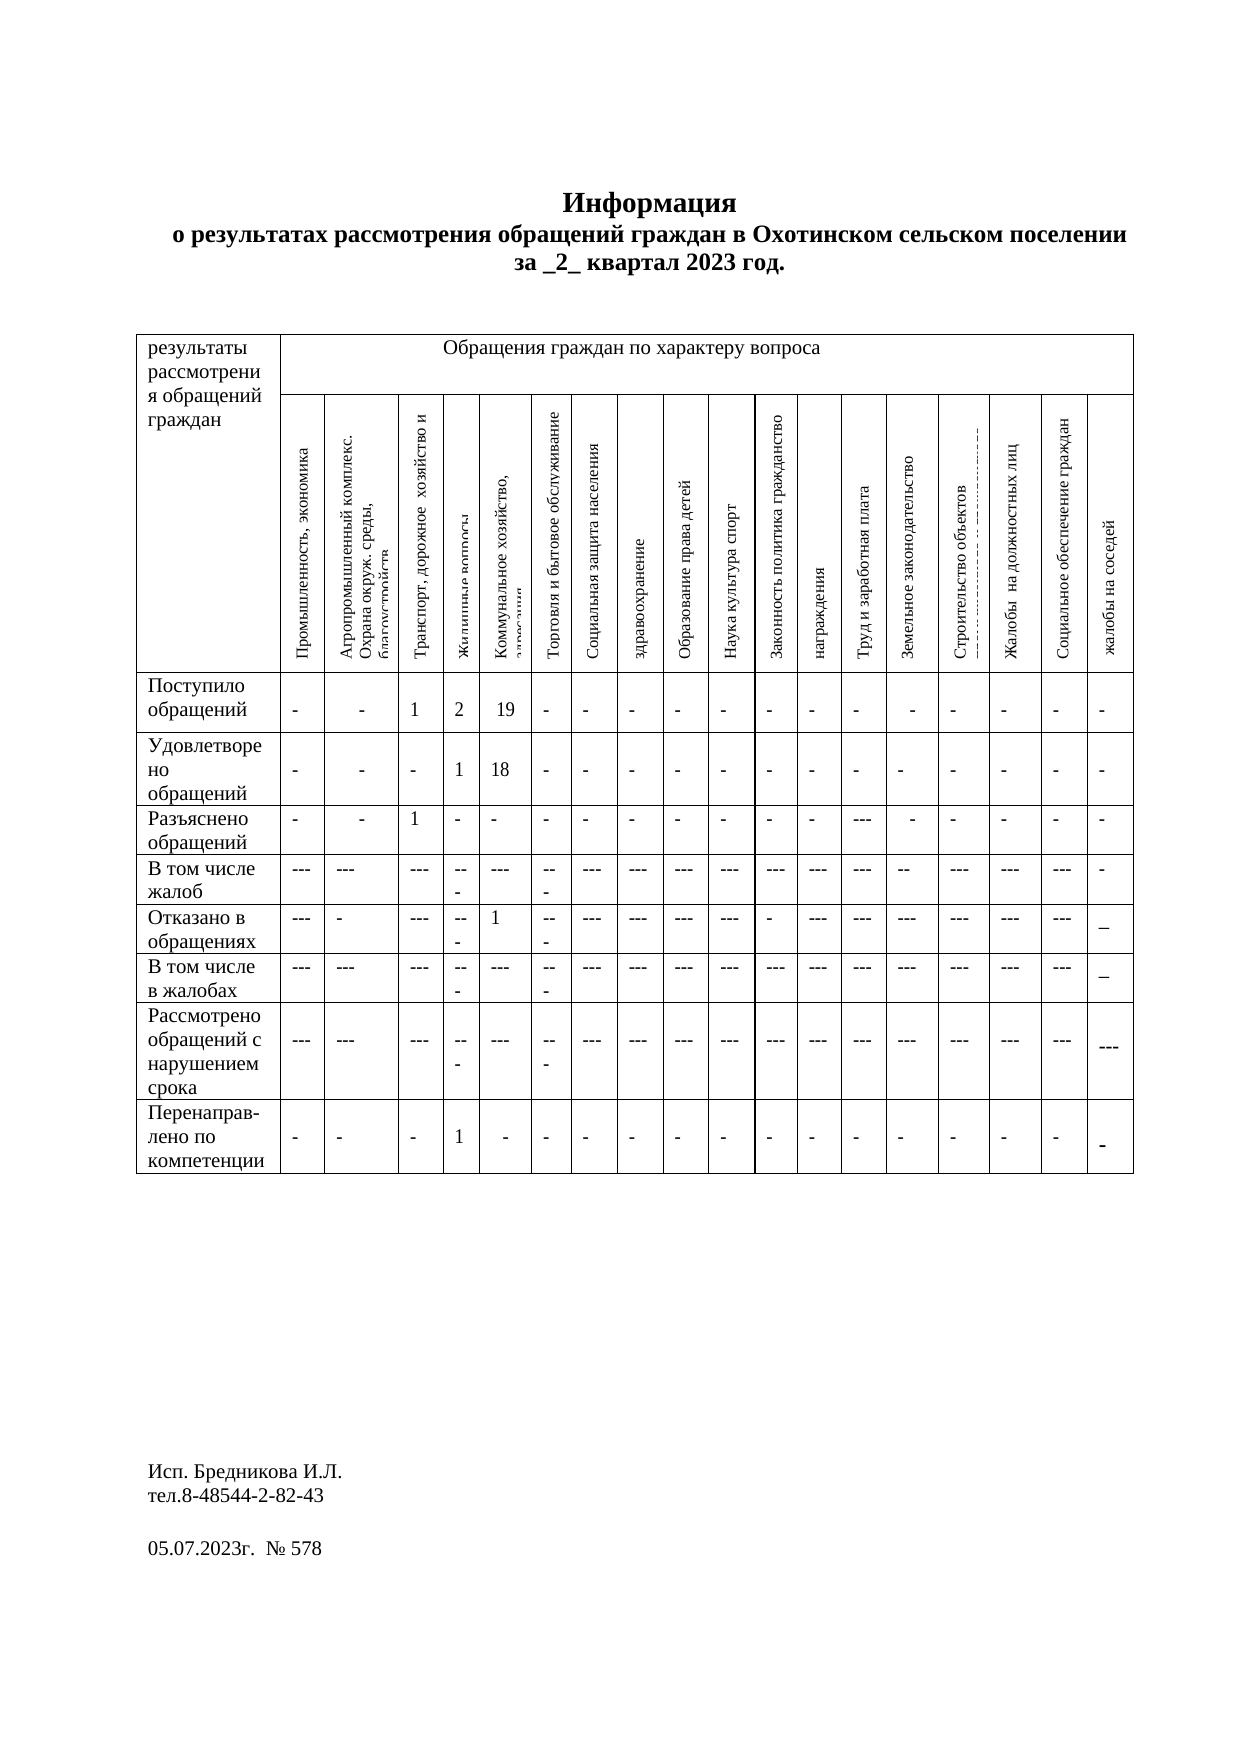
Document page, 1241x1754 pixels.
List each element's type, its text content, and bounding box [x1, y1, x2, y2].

table_cell --- [572, 1003, 617, 1099]
table_cell Промышленность, экономика банковская деятельность [281, 395, 324, 672]
table_cell - [480, 1100, 531, 1172]
table_cell - [939, 733, 989, 805]
table_cell --- [756, 1003, 797, 1099]
table_cell - [756, 905, 797, 953]
table_cell - [399, 733, 443, 805]
table_cell --- [887, 1003, 938, 1099]
table_cell - [572, 806, 617, 854]
table_cell В том числе жалоб [137, 855, 280, 903]
table_cell --- [281, 1003, 324, 1099]
table_cell --- [709, 905, 754, 953]
table_cell Социальная защита населения [572, 395, 617, 672]
table_cell - [1088, 673, 1133, 732]
table_cell - [325, 905, 398, 953]
table_cell - [664, 733, 708, 805]
table_cell --- [798, 905, 841, 953]
table_cell --- [399, 954, 443, 1002]
table_cell --- [325, 954, 398, 1002]
table_cell В том числе в жалобах [137, 954, 280, 1002]
table_cell - [572, 673, 617, 732]
table_cell - [1088, 733, 1133, 805]
table_cell - [887, 806, 938, 854]
table_cell --- [444, 905, 479, 953]
table_cell Перенаправ- лено по компетенции [137, 1100, 280, 1172]
table_cell Строительство объектов промышленного и гражданского значения [939, 395, 989, 672]
table_cell - [939, 1100, 989, 1172]
table_cell --- [325, 855, 398, 903]
table_cell Транспорт, дорожное хозяйство и связь [399, 395, 443, 672]
table_cell - [532, 1100, 571, 1172]
table_cell - [798, 1100, 841, 1172]
table_cell --- [281, 905, 324, 953]
table_cell Законность политика гражданство и паспортзация, выдача документов [756, 395, 797, 672]
table_cell Агропромышленный комплекс. Охрана окруж. среды, благоустройств [325, 395, 398, 672]
table_cell --- [1042, 954, 1087, 1002]
table_cell - [756, 806, 797, 854]
table_cell --- [480, 954, 531, 1002]
table_cell награждения [798, 395, 841, 672]
table_cell - [990, 733, 1041, 805]
table_cell - [664, 1100, 708, 1172]
text тел.8-48544-2-82-43 [148, 1483, 1152, 1507]
text Информация [148, 185, 1152, 219]
table_cell Жалобы на должностных лиц [990, 395, 1041, 672]
table_cell - [325, 806, 398, 854]
table_cell Отказано в обращениях [137, 905, 280, 953]
table_cell Рассмотрено обращений с нарушением срока [137, 1003, 280, 1099]
table_cell --- [709, 855, 754, 903]
table_cell - [756, 733, 797, 805]
table_cell --- [480, 855, 531, 903]
table_cell --- [444, 1003, 479, 1099]
table_cell 1 [444, 733, 479, 805]
table_cell - [572, 1100, 617, 1172]
table_cell - [444, 806, 479, 854]
table_cell - [1088, 806, 1133, 854]
table_cell --- [798, 1003, 841, 1099]
table_cell --- [939, 855, 989, 903]
table_cell --- [618, 905, 663, 953]
table_cell 19 [480, 673, 531, 732]
table_cell здравоохранение [618, 395, 663, 672]
table_header результаты рассмотрения обращений граждан [137, 335, 280, 672]
table_cell Удовлетворено обращений [137, 733, 280, 805]
table_cell Жилищные вопросы [444, 395, 479, 672]
table_cell - [756, 673, 797, 732]
table_cell - [281, 673, 324, 732]
table_cell - [709, 1100, 754, 1172]
table_cell - [939, 806, 989, 854]
table_cell - [480, 806, 531, 854]
table_cell - [618, 673, 663, 732]
table_cell - [664, 673, 708, 732]
table_cell --- [572, 905, 617, 953]
table_cell Коммунальное хозяйство, адресация [480, 395, 531, 672]
table_cell - [1042, 806, 1087, 854]
table_cell --- [618, 954, 663, 1002]
table_cell --- [1088, 1003, 1133, 1099]
table_cell Наука культура спорт [709, 395, 754, 672]
table_cell --- [664, 1003, 708, 1099]
table_cell Разъяснено обращений [137, 806, 280, 854]
table_cell --- [618, 1003, 663, 1099]
table_cell --- [532, 855, 571, 903]
table_cell - [709, 673, 754, 732]
table_cell 1 [399, 806, 443, 854]
table_cell 1 [399, 673, 443, 732]
table_cell --- [842, 806, 886, 854]
table_cell 1 [480, 905, 531, 953]
table_cell --- [842, 1003, 886, 1099]
table_cell - [281, 1100, 324, 1172]
table_cell - [1088, 855, 1133, 903]
table_cell --- [798, 954, 841, 1002]
table_header Обращения граждан по характеру вопроса [281, 335, 1133, 394]
table_cell --- [399, 905, 443, 953]
table_cell 18 [480, 733, 531, 805]
table_cell - [842, 673, 886, 732]
table_cell --- [281, 855, 324, 903]
table_cell Торговля и бытовое обслуживание [532, 395, 571, 672]
table_cell --- [532, 1003, 571, 1099]
table_cell Труд и заработная плата [842, 395, 886, 672]
table_cell - [664, 806, 708, 854]
table_cell - [532, 806, 571, 854]
table_cell --- [572, 855, 617, 903]
table_cell - [842, 733, 886, 805]
table_cell - [798, 733, 841, 805]
table_cell - [887, 733, 938, 805]
table_cell - [325, 733, 398, 805]
table_cell --- [664, 855, 708, 903]
table_cell - [532, 733, 571, 805]
table_cell -- [887, 855, 938, 903]
table_cell --- [444, 855, 479, 903]
table_cell жалобы на соседей [1088, 395, 1133, 672]
table_cell --- [664, 905, 708, 953]
table_cell - [756, 1100, 797, 1172]
table_cell Образование права детей [664, 395, 708, 672]
table_cell - [798, 806, 841, 854]
table_cell 1 [444, 1100, 479, 1172]
table_cell --- [939, 954, 989, 1002]
table_cell - [618, 733, 663, 805]
text Исп. Бредникова И.Л. [148, 1459, 1152, 1483]
table_cell - [618, 1100, 663, 1172]
table_cell --- [887, 954, 938, 1002]
table_cell --- [939, 905, 989, 953]
table_cell --- [709, 1003, 754, 1099]
table_cell - [325, 673, 398, 732]
table_cell --- [842, 954, 886, 1002]
table_cell - [1042, 1100, 1087, 1172]
table_cell - [1042, 673, 1087, 732]
table_cell --- [756, 855, 797, 903]
table_cell - [281, 733, 324, 805]
table_cell --- [281, 954, 324, 1002]
table_cell --- [1042, 905, 1087, 953]
text о результатах рассмотрения обращений граждан в Охотинском сельском поселении [148, 219, 1152, 247]
table_cell --- [990, 855, 1041, 903]
table_cell --- [532, 905, 571, 953]
table_cell --- [842, 905, 886, 953]
table_cell --- [618, 855, 663, 903]
table_cell - [1042, 733, 1087, 805]
text за _2_ квартал 2023 год. [148, 247, 1152, 276]
table_cell --- [399, 855, 443, 903]
table_cell - [709, 733, 754, 805]
table_cell _ [1088, 905, 1133, 953]
table_cell - [842, 1100, 886, 1172]
table_cell --- [842, 855, 886, 903]
text 05.07.2023г. № 578 [148, 1536, 1152, 1560]
table_cell --- [1042, 1003, 1087, 1099]
table_cell --- [325, 1003, 398, 1099]
table_cell - [572, 733, 617, 805]
table_cell - [887, 673, 938, 732]
table_cell --- [444, 954, 479, 1002]
table_cell 2 [444, 673, 479, 732]
table_cell --- [532, 954, 571, 1002]
table_cell - [939, 673, 989, 732]
table_cell --- [990, 1003, 1041, 1099]
table_cell - [798, 673, 841, 732]
table_cell --- [990, 954, 1041, 1002]
table_cell Земельное законодательство [887, 395, 938, 672]
table_cell - [709, 806, 754, 854]
table_cell --- [572, 954, 617, 1002]
table_cell - [990, 806, 1041, 854]
table_cell --- [990, 905, 1041, 953]
table_cell - [325, 1100, 398, 1172]
table_cell --- [399, 1003, 443, 1099]
table_cell --- [664, 954, 708, 1002]
table_cell --- [1042, 855, 1087, 903]
table_cell - [887, 1100, 938, 1172]
table_cell - [399, 1100, 443, 1172]
table_cell --- [709, 954, 754, 1002]
table_cell - [281, 806, 324, 854]
table_cell - [618, 806, 663, 854]
table_cell _ [1088, 954, 1133, 1002]
table_cell --- [480, 1003, 531, 1099]
table_cell - [532, 673, 571, 732]
table_cell - [1088, 1100, 1133, 1172]
table_cell --- [887, 905, 938, 953]
table_cell --- [939, 1003, 989, 1099]
table_cell --- [798, 855, 841, 903]
table_cell - [990, 673, 1041, 732]
table_cell --- [756, 954, 797, 1002]
table_cell - [990, 1100, 1041, 1172]
table_cell Социальное обеспечение граждан [1042, 395, 1087, 672]
table_cell Поступило обращений [137, 673, 280, 732]
